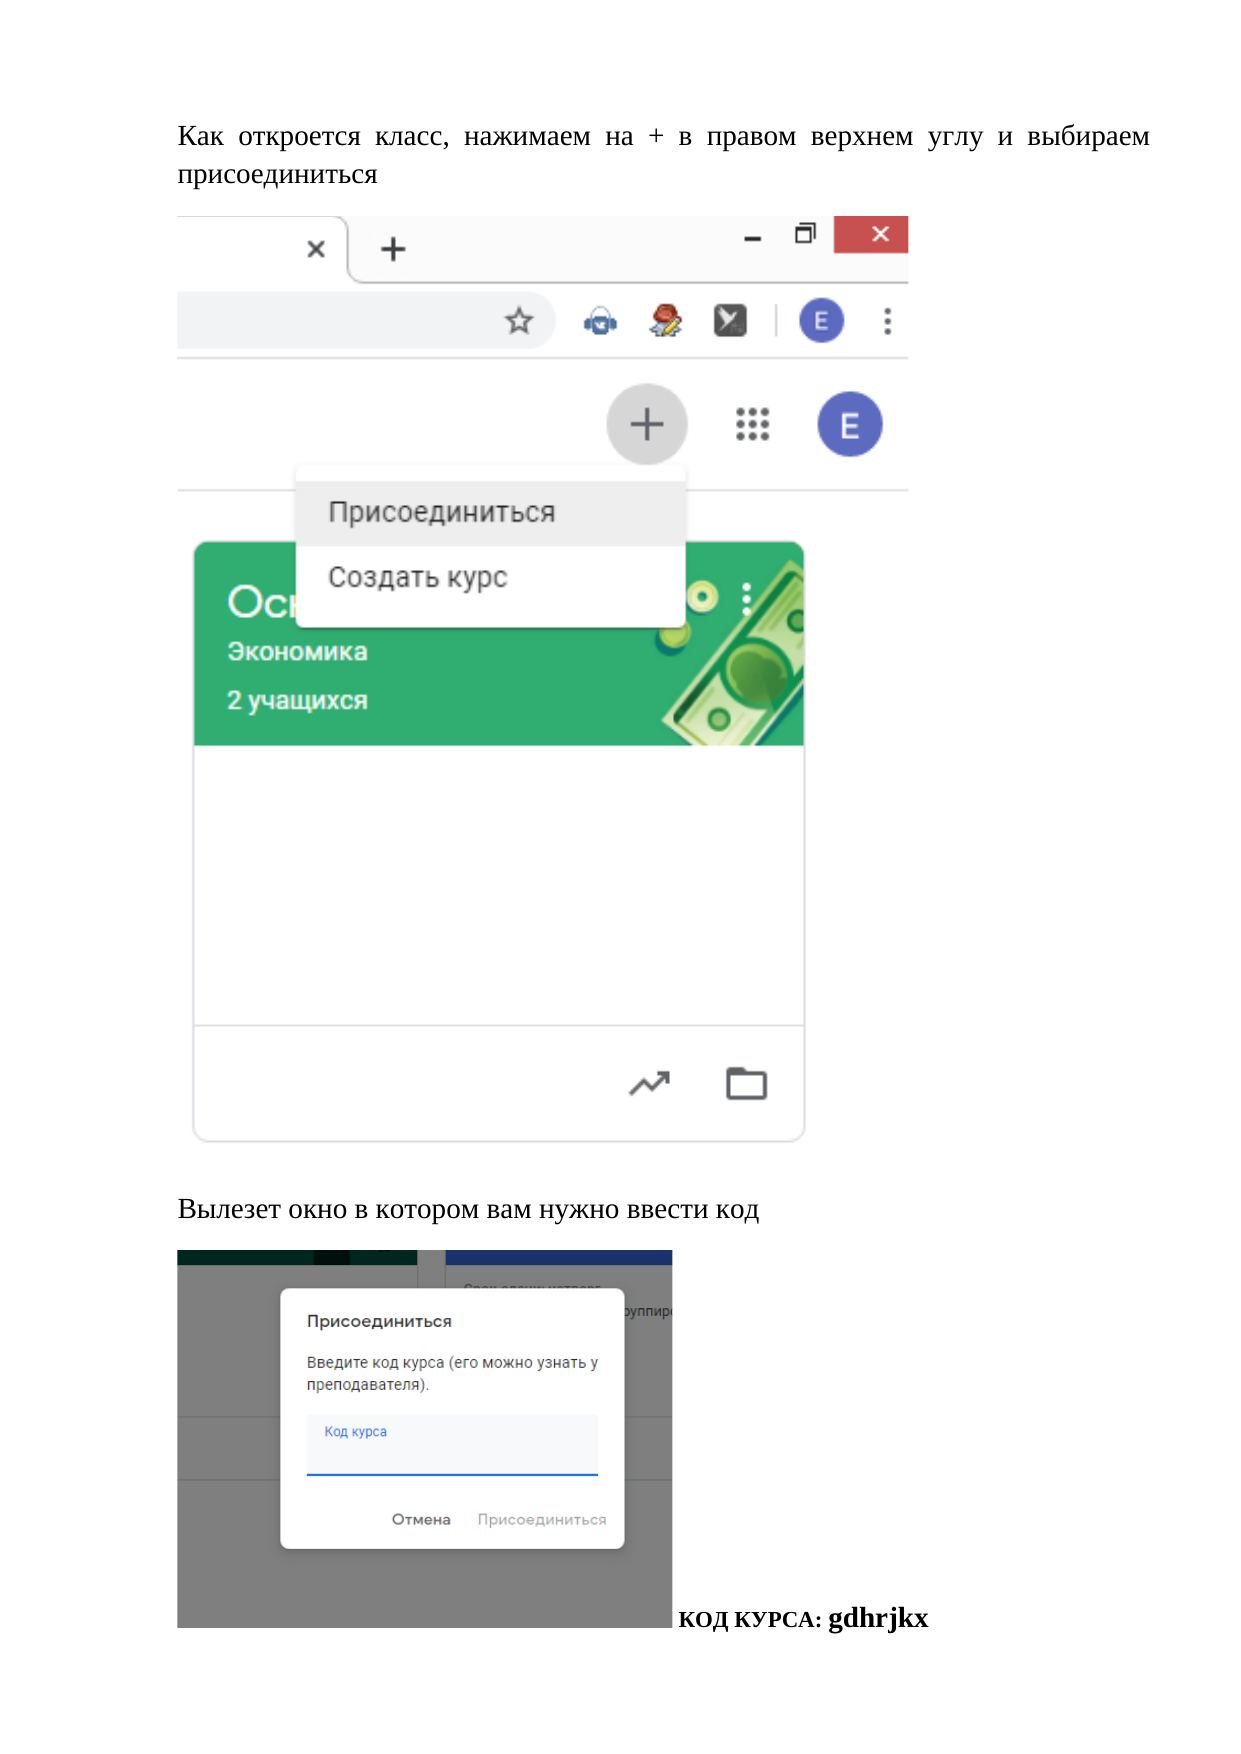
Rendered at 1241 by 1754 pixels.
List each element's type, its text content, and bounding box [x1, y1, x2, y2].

picture [177, 1250, 673, 1628]
text Вылезет окно в котором вам нужно ввести код [177, 1191, 1152, 1225]
picture [177, 216, 909, 1167]
text Как откроется класс, нажимаем на + в правом верхнем углу и выбираем присоединиться [177, 118, 1152, 190]
